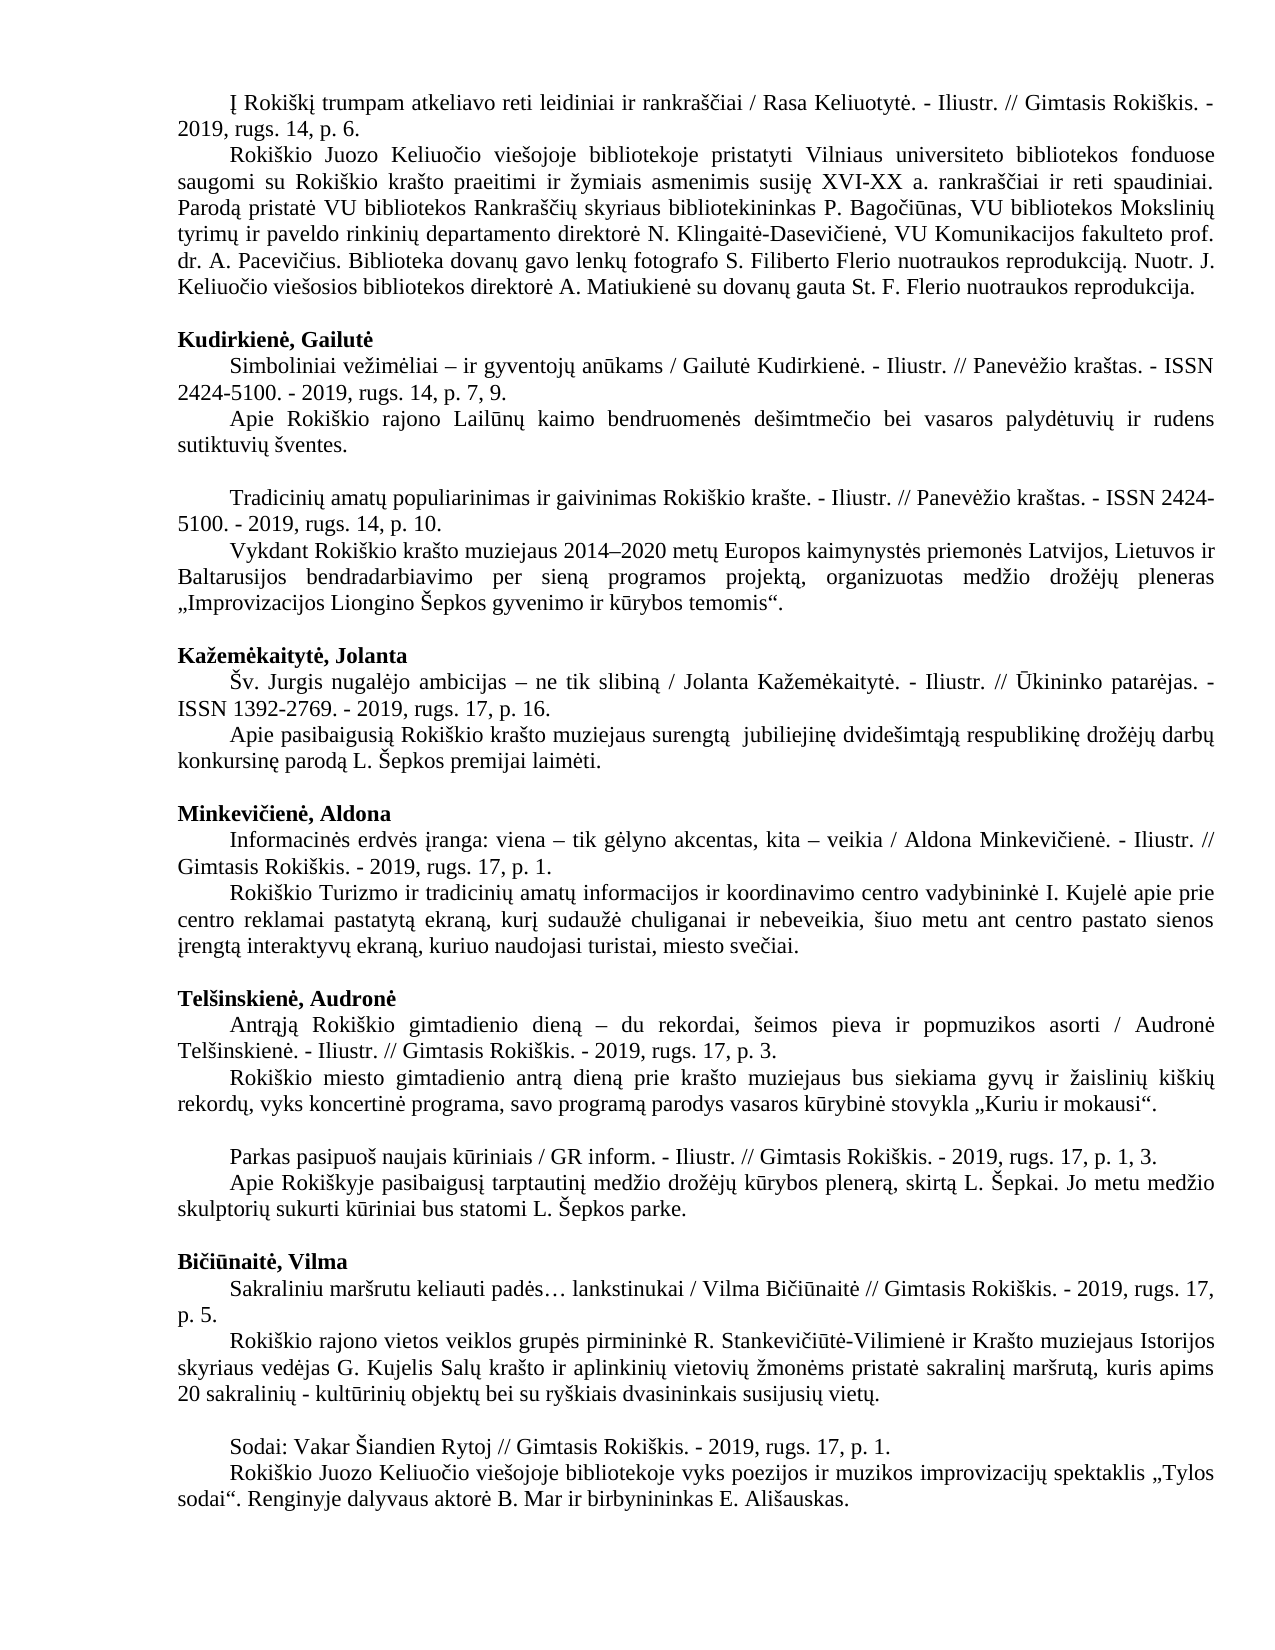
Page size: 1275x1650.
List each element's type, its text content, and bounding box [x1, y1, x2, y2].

text Apie Rokiškyje pasibaigusį tarptautinį medžio drožėjų kūrybos plenerą, skirtą L. Šepkai. Jo metu medžio skulptorių sukurti kūriniai bus statomi L. Šepkos parke. [177, 1169, 1216, 1222]
text Rokiškio miesto gimtadienio antrą dieną prie krašto muziejaus bus siekiama gyvų ir žaislinių kiškių rekordų, vyks koncertinė programa, savo programą parodys vasaros kūrybinė stovykla „Kuriu ir mokausi“. [177, 1064, 1216, 1116]
text Rokiškio Turizmo ir tradicinių amatų informacijos ir koordinavimo centro vadybininkė I. Kujelė apie prie centro reklamai pastatytą ekraną, kurį sudaužė chuliganai ir nebeveikia, šiuo metu ant centro pastato sienos įrengtą interaktyvų ekraną, kuriuo naudojasi turistai, miesto svečiai. [177, 879, 1216, 958]
text Rokiškio Juozo Keliuočio viešojoje bibliotekoje vyks poezijos ir muzikos improvizacijų spektaklis „Tylos sodai“. Renginyje dalyvaus aktorė B. Mar ir birbynininkas E. Ališauskas. [177, 1459, 1216, 1512]
text Sakraliniu maršrutu keliauti padės… lankstinukai / Vilma Bičiūnaitė // Gimtasis Rokiškis. - 2019, rugs. 17, p. 5. [177, 1274, 1216, 1327]
text Apie Rokiškio rajono Lailūnų kaimo bendruomenės dešimtmečio bei vasaros palydėtuvių ir rudens sutiktuvių šventes. [177, 405, 1216, 458]
text Vykdant Rokiškio krašto muziejaus 2014–2020 metų Europos kaimynystės priemonės Latvijos, Lietuvos ir Baltarusijos bendradarbiavimo per sieną programos projektą, organizuotas medžio drožėjų pleneras „Improvizacijos Liongino Šepkos gyvenimo ir kūrybos temomis“. [177, 537, 1216, 616]
text Kudirkienė, Gailutė [177, 326, 1216, 352]
text Kažemėkaitytė, Jolanta [177, 642, 1216, 668]
text Antrąją Rokiškio gimtadienio dieną – du rekordai, šeimos pieva ir popmuzikos asorti / Audronė Telšinskienė. - Iliustr. // Gimtasis Rokiškis. - 2019, rugs. 17, p. 3. [177, 1011, 1216, 1064]
text Parkas pasipuoš naujais kūriniais / GR inform. - Iliustr. // Gimtasis Rokiškis. - 2019, rugs. 17, p. 1, 3. [177, 1143, 1216, 1169]
text Tradicinių amatų populiarinimas ir gaivinimas Rokiškio krašte. - Iliustr. // Panevėžio kraštas. - ISSN 2424-5100. - 2019, rugs. 14, p. 10. [177, 484, 1216, 537]
text Simboliniai vežimėliai – ir gyventojų anūkams / Gailutė Kudirkienė. - Iliustr. // Panevėžio kraštas. - ISSN 2424-5100. - 2019, rugs. 14, p. 7, 9. [177, 352, 1216, 405]
text Apie pasibaigusią Rokiškio krašto muziejaus surengtą jubiliejinę dvidešimtąją respublikinę drožėjų darbų konkursinę parodą L. Šepkos premijai laimėti. [177, 721, 1216, 774]
text Rokiškio rajono vietos veiklos grupės pirmininkė R. Stankevičiūtė-Vilimienė ir Krašto muziejaus Istorijos skyriaus vedėjas G. Kujelis Salų krašto ir aplinkinių vietovių žmonėms pristatė sakralinį maršrutą, kuris apims 20 sakralinių - kultūrinių objektų bei su ryškiais dvasininkais susijusių vietų. [177, 1327, 1216, 1406]
text Rokiškio Juozo Keliuočio viešojoje bibliotekoje pristatyti Vilniaus universiteto bibliotekos fonduose saugomi su Rokiškio krašto praeitimi ir žymiais asmenimis susiję XVI-XX a. rankraščiai ir reti spaudiniai. Parodą pristatė VU bibliotekos Rankraščių skyriaus bibliotekininkas P. Bagočiūnas, VU bibliotekos Mokslinių tyrimų ir paveldo rinkinių departamento direktorė N. Klingaitė-Dasevičienė, VU Komunikacijos fakulteto prof. dr. A. Pacevičius. Biblioteka dovanų gavo lenkų fotografo S. Filiberto Flerio nuotraukos reprodukciją. Nuotr. J. Keliuočio viešosios bibliotekos direktorė A. Matiukienė su dovanų gauta St. F. Flerio nuotraukos reprodukcija. [177, 141, 1216, 299]
text Sodai: Vakar Šiandien Rytoj // Gimtasis Rokiškis. - 2019, rugs. 17, p. 1. [177, 1433, 1216, 1459]
text Šv. Jurgis nugalėjo ambicijas – ne tik slibiną / Jolanta Kažemėkaitytė. - Iliustr. // Ūkininko patarėjas. - ISSN 1392-2769. - 2019, rugs. 17, p. 16. [177, 668, 1216, 721]
text Telšinskienė, Audronė [177, 985, 1216, 1011]
text Informacinės erdvės įranga: viena – tik gėlyno akcentas, kita – veikia / Aldona Minkevičienė. - Iliustr. // Gimtasis Rokiškis. - 2019, rugs. 17, p. 1. [177, 827, 1216, 879]
text Į Rokiškį trumpam atkeliavo reti leidiniai ir rankraščiai / Rasa Keliuotytė. - Iliustr. // Gimtasis Rokiškis. - 2019, rugs. 14, p. 6. [177, 89, 1216, 141]
text Bičiūnaitė, Vilma [177, 1248, 1216, 1274]
text Minkevičienė, Aldona [177, 800, 1216, 827]
